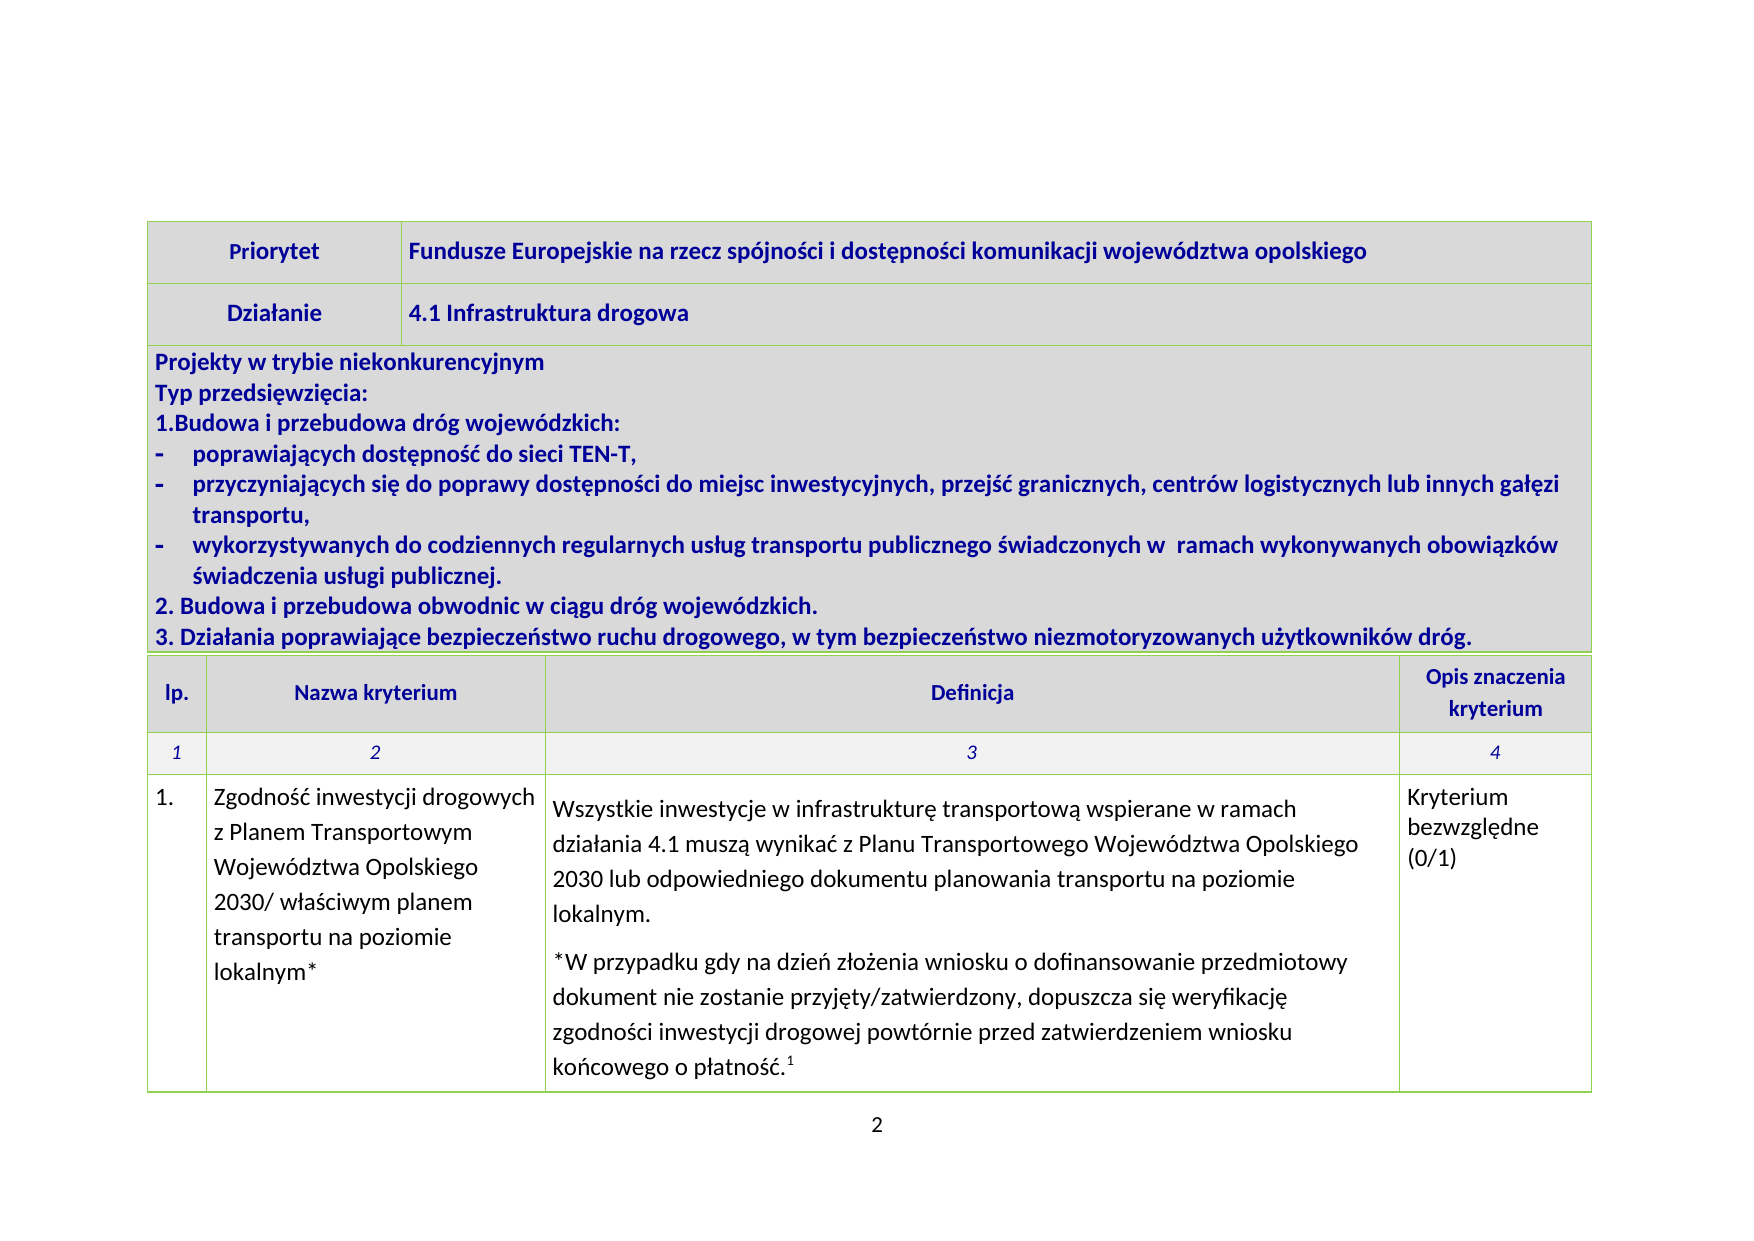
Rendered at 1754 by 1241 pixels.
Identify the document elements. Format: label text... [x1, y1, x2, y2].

table_cell Kryterium bezwzględne (0/1) [1400, 775, 1591, 1091]
table_cell 3 [546, 733, 1399, 774]
table_cell 2 [207, 733, 545, 774]
table_cell Działanie [148, 284, 401, 345]
table_header Fundusze Europejskie na rzecz spójności i dostępności komunikacji województwa opolskiego [402, 222, 1591, 283]
table_header Definicja [546, 656, 1399, 732]
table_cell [546, 775, 1399, 1091]
table_cell 4.1 Infrastruktura drogowa [402, 284, 1591, 345]
table_cell 4 [1400, 733, 1591, 774]
table_header Nazwa kryterium [207, 656, 545, 732]
table_cell Projekty w trybie niekonkurencyjnym Typ przedsięwzięcia: 1.Budowa i przebudowa dróg wojewódzkich: poprawiających dostępność do sieci TEN-T, przyczyniających się do poprawy dostępności do miejsc inwestycyjnych, przejść granicznych, centrów logistycznych lub innych gałęzi transportu, wykorzystywanych do codziennych regularnych usług transportu publicznego świadczonych w ramach wykonywanych obowiązków świadczenia usługi publicznej. 2. Budowa i przebudowa obwodnic w ciągu dróg wojewódzkich. 3. Działania poprawiające bezpieczeństwo ruchu drogowego, w tym bezpieczeństwo niezmotoryzowanych użytkowników dróg. [148, 346, 1591, 651]
table_cell 1 [148, 733, 206, 774]
table_header lp. [148, 656, 206, 732]
table_header Opis znaczenia kryterium [1400, 656, 1591, 732]
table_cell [207, 775, 545, 1091]
table_header Priorytet [148, 222, 401, 283]
table_cell 1. [148, 775, 206, 1091]
